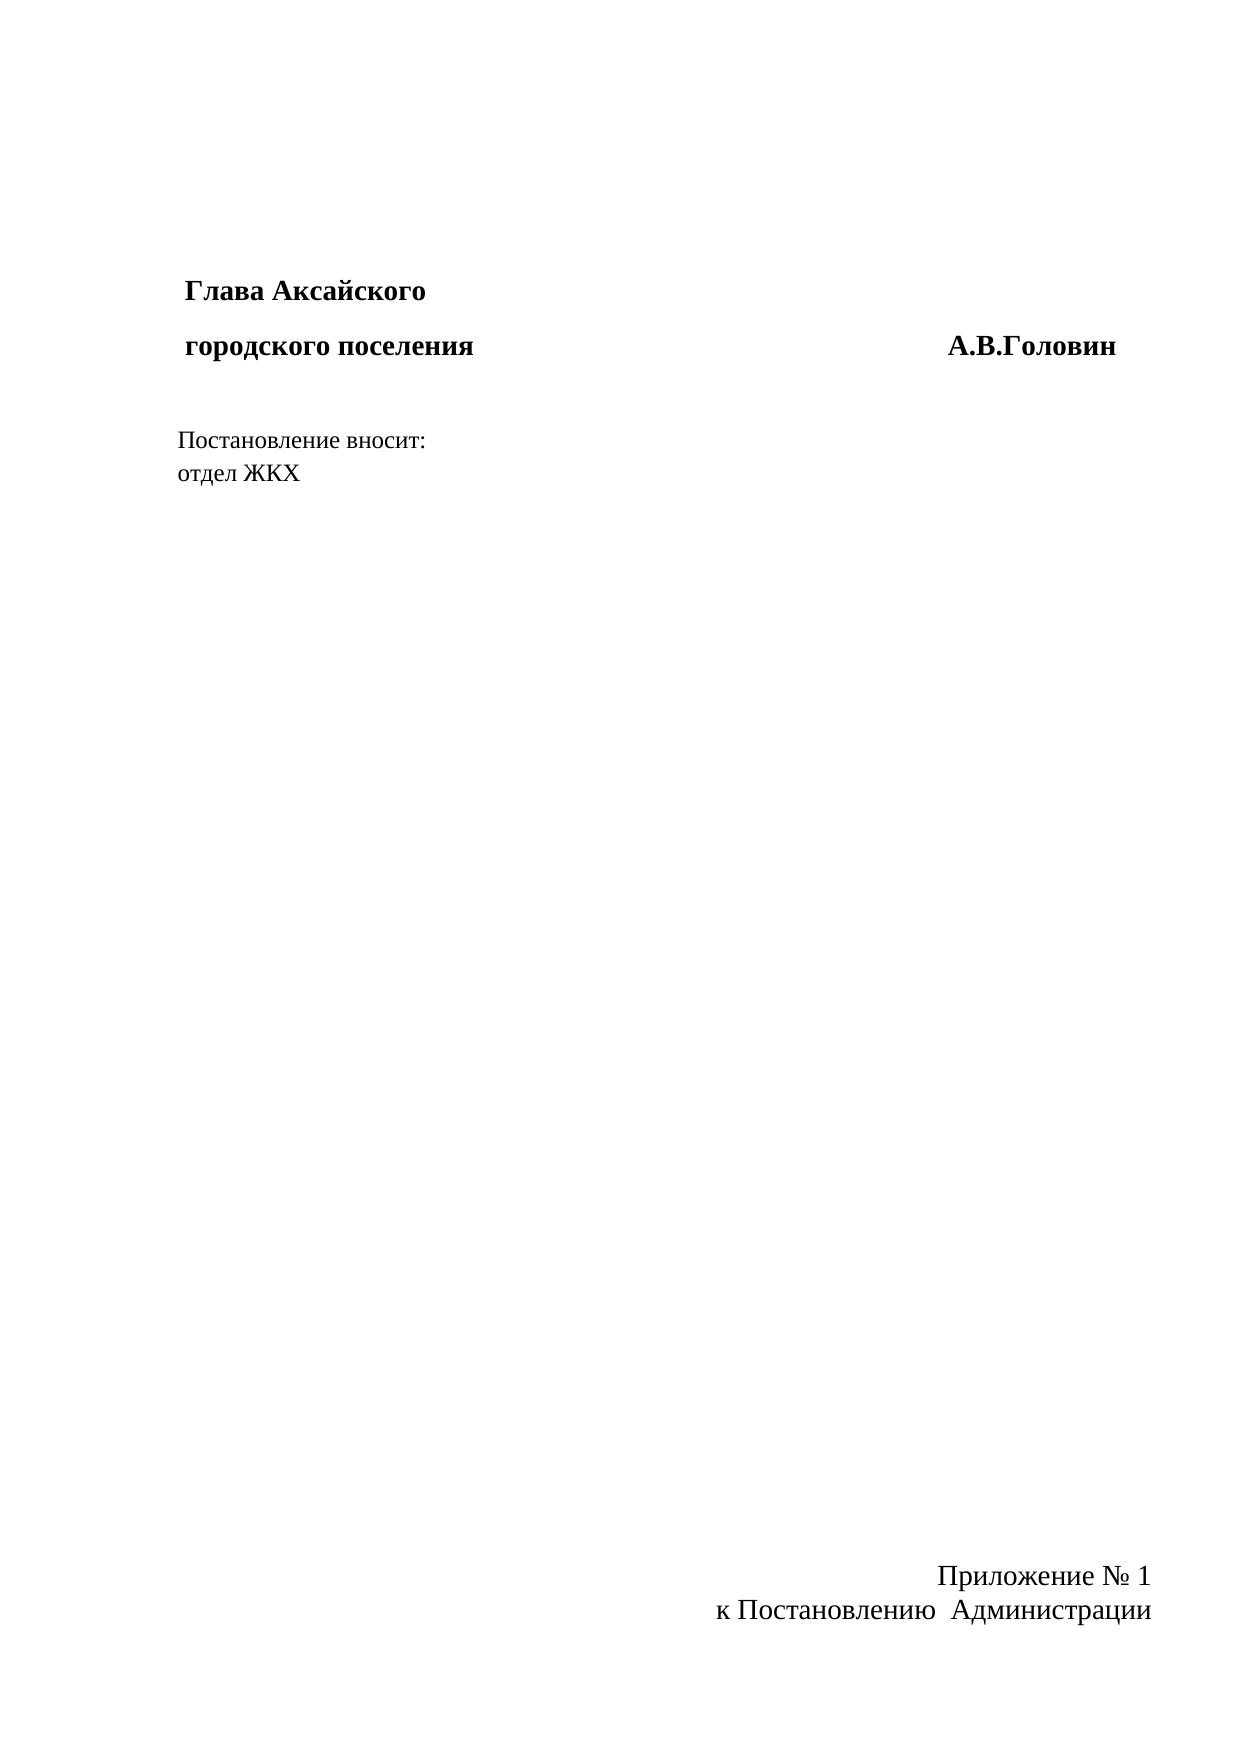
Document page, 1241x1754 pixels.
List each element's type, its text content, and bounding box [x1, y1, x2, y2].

text к Постановлению Администрации [177, 1592, 1152, 1626]
text Глава Аксайского [177, 273, 1152, 307]
text Постановление вносит: отдел ЖКХ [177, 425, 1152, 487]
text Приложение № 1 [177, 1558, 1152, 1592]
text городского поселения А.В.Головин [185, 328, 1152, 361]
